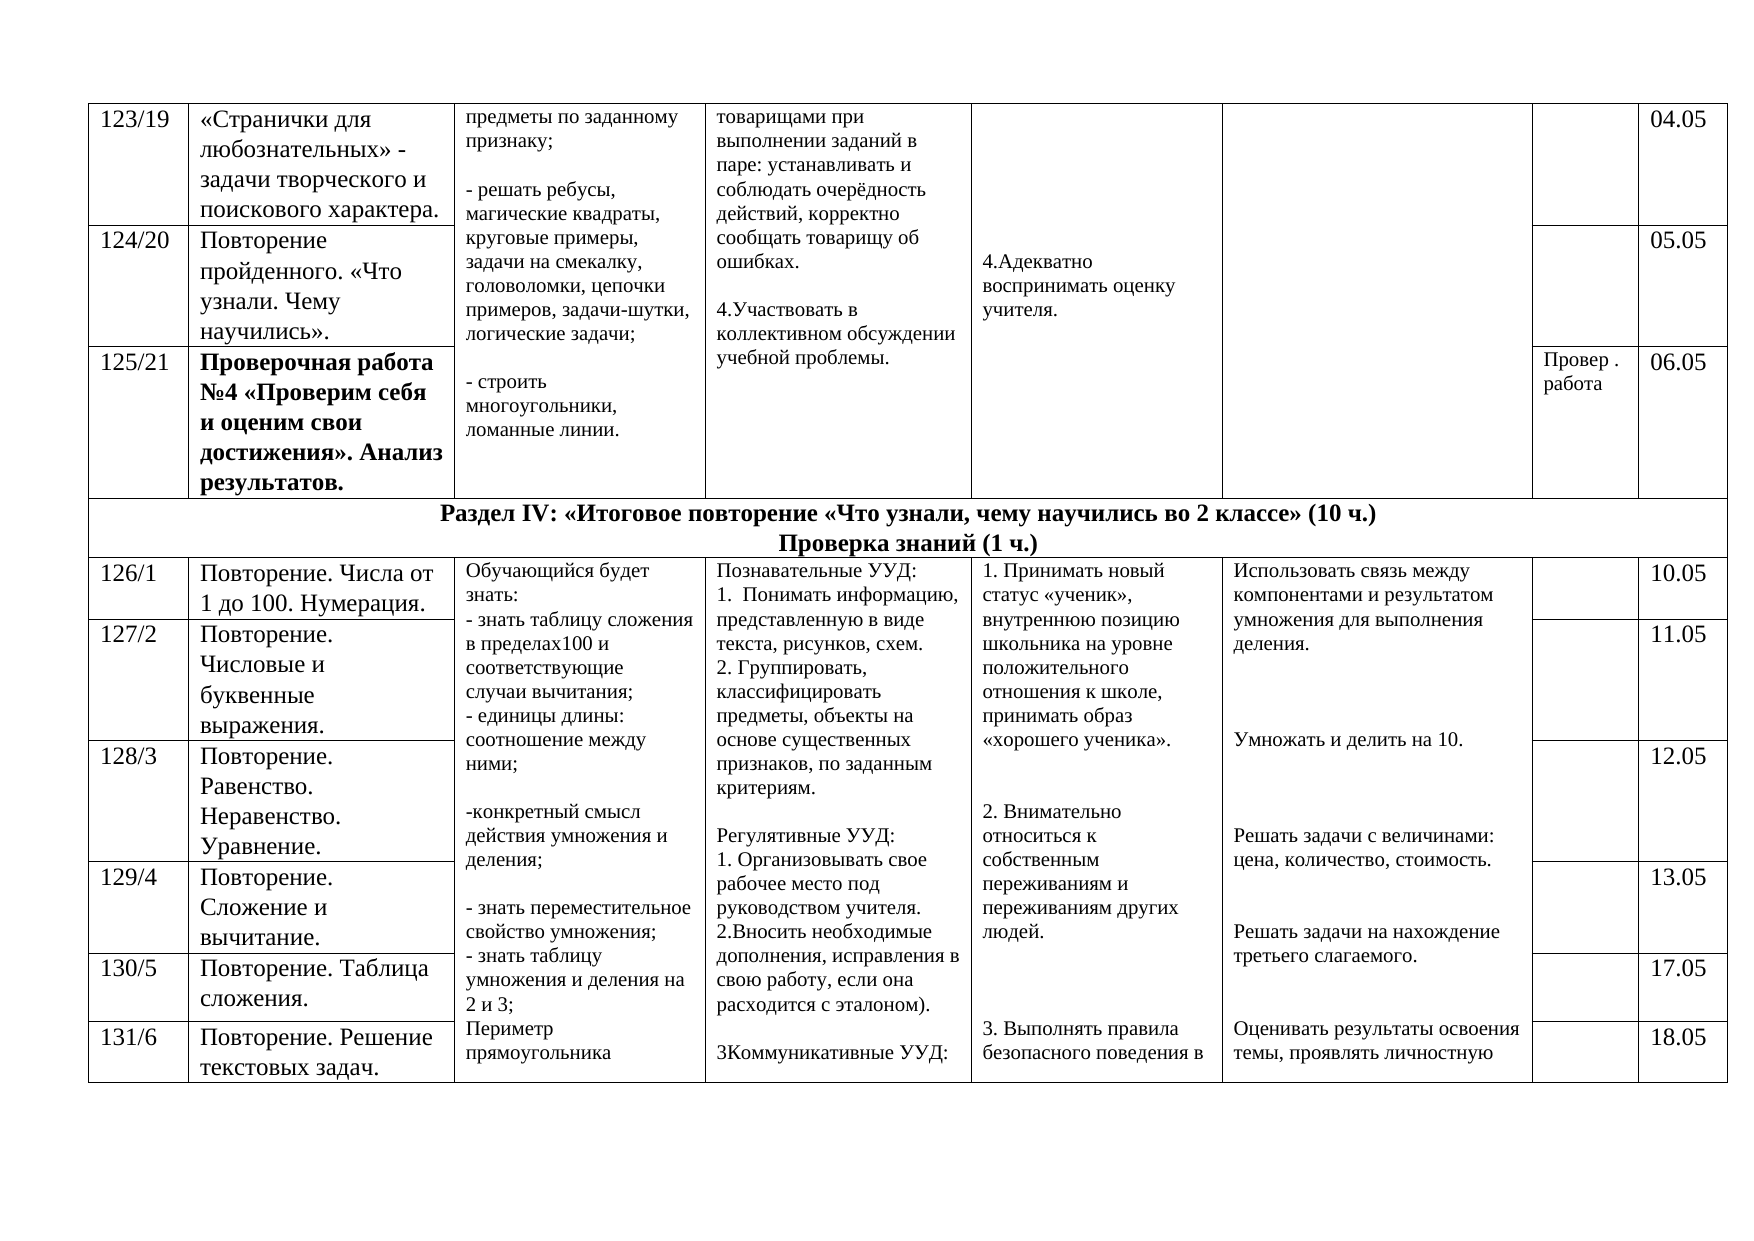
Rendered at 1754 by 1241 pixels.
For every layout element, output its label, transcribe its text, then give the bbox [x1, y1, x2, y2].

table_cell [1533, 741, 1638, 861]
table_cell 123/19 [89, 104, 188, 224]
table_cell Повторение. Таблица сложения. [189, 954, 454, 1021]
table_cell 05.05 [1639, 226, 1727, 346]
table_cell 130/5 [89, 954, 188, 1021]
table_cell 06.05 [1639, 347, 1727, 497]
table_cell Проверочная работа №4 «Проверим себя и оценим свои достижения». Анализ результатов. [189, 347, 454, 497]
table_cell 18.05 [1639, 1022, 1727, 1082]
table_cell Познавательные УУД: 1. Понимать информацию, представленную в виде текста, рисунков, схем. 2. Группировать, классифицировать предметы, объекты на основе существенных признаков, по заданным критериям. Регулятивные УУД: 1. Организовывать свое рабочее место под руководством учителя. 2.Вносить необходимые дополнения, исправления в свою работу, если она расходится с эталоном). 3Коммуникативные УУД: 1. Вступать в диалог (отвечать на вопросы, задавать вопросы, уточнять непонятное). 3. Сотрудничать с товарищами при выполнении заданий в паре: устанавливать и соблюдать очерёдность действий, корректно сообщать товарищу об ошибках. 4.Участвовать в коллективном обсуждении учебной проблемы. [706, 558, 971, 1082]
table_cell 128/3 [89, 741, 188, 861]
table_cell Раздел IV: «Итоговое повторение «Что узнали, чему научились во 2 классе» (10 ч.) Проверка знаний (1 ч.) [89, 499, 1727, 557]
table_cell [1533, 558, 1638, 618]
table_cell Повторение. Числовые и буквенные выражения. [189, 620, 454, 740]
table_cell 10.05 [1639, 558, 1727, 618]
table_cell [1533, 620, 1638, 740]
table_cell 13.05 [1639, 862, 1727, 952]
table_cell [1533, 104, 1638, 224]
table_cell Повторение. Числа от 1 до 100. Нумерация. [189, 558, 454, 618]
table_cell [1533, 862, 1638, 952]
table_cell «Странички для любознательных» - задачи творческого и поискового характера. [189, 104, 454, 224]
table_cell [1533, 954, 1638, 1021]
table_cell 04.05 [1639, 104, 1727, 224]
table_cell [1533, 1022, 1638, 1082]
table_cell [189, 1022, 454, 1082]
table_cell 131/6 [89, 1022, 188, 1082]
table_cell Использовать связь между компонентами и результатом умножения для выполнения деления. Умножать и делить на 10. Решать задачи с величинами: цена, количество, стоимость. Решать задачи на нахождение третьего слагаемого. Оценивать результаты освоения темы, проявлять личностную заинтересованность в приобретении и расширении знаний и способов действий. Выполнять умножение и деление с числами 2 и 3. Выполнять задания творческого и поискового характера, применять знания и способы действий в измененных условиях. [1223, 558, 1532, 1082]
table_cell Повторение пройденного. «Что узнали. Чему научились». [189, 226, 454, 346]
table_cell Обучающийся будет знать: - знать таблицу сложения в пределах100 и соответствующие случаи вычитания; - единицы длины: соотношение между ними; -конкретный смысл действия умножения и деления; - знать переместительное свойство умножения; - знать таблицу умножения и деления на 2 и 3; Периметр прямоугольника Уметь: - находить значение числовых выражений в 1 – 2 действия без скобок; - выполнять сложение и вычитание с числом ; - находить число, которое на несколько единиц больше или меньше данного; - уметь решать задачи в одно действие на сложение и вычитание и обратные задачи. [455, 558, 705, 1082]
table_cell 1. Принимать новый статус «ученик», внутреннюю позицию школьника на уровне положительного отношения к школе, принимать образ «хорошего ученика». 2. Внимательно относиться к собственным переживаниям и переживаниям других людей. 3. Выполнять правила безопасного поведения в школе. 4.Адекватно воспринимать оценку учителя. [972, 558, 1222, 1082]
table_cell 126/1 [89, 558, 188, 618]
table_cell 17.05 [1639, 954, 1727, 1021]
table_cell 127/2 [89, 620, 188, 740]
table_cell 129/4 [89, 862, 188, 952]
table_cell 11.05 [1639, 620, 1727, 740]
table_cell Повторение. Равенство. Неравенство. Уравнение. [189, 741, 454, 861]
table_cell Повторение. Сложение и вычитание. [189, 862, 454, 952]
table_cell 124/20 [89, 226, 188, 346]
table_cell [1533, 226, 1638, 346]
table_cell 125/21 [89, 347, 188, 497]
table_cell Провер .работа [1533, 347, 1638, 497]
table_cell 12.05 [1639, 741, 1727, 861]
